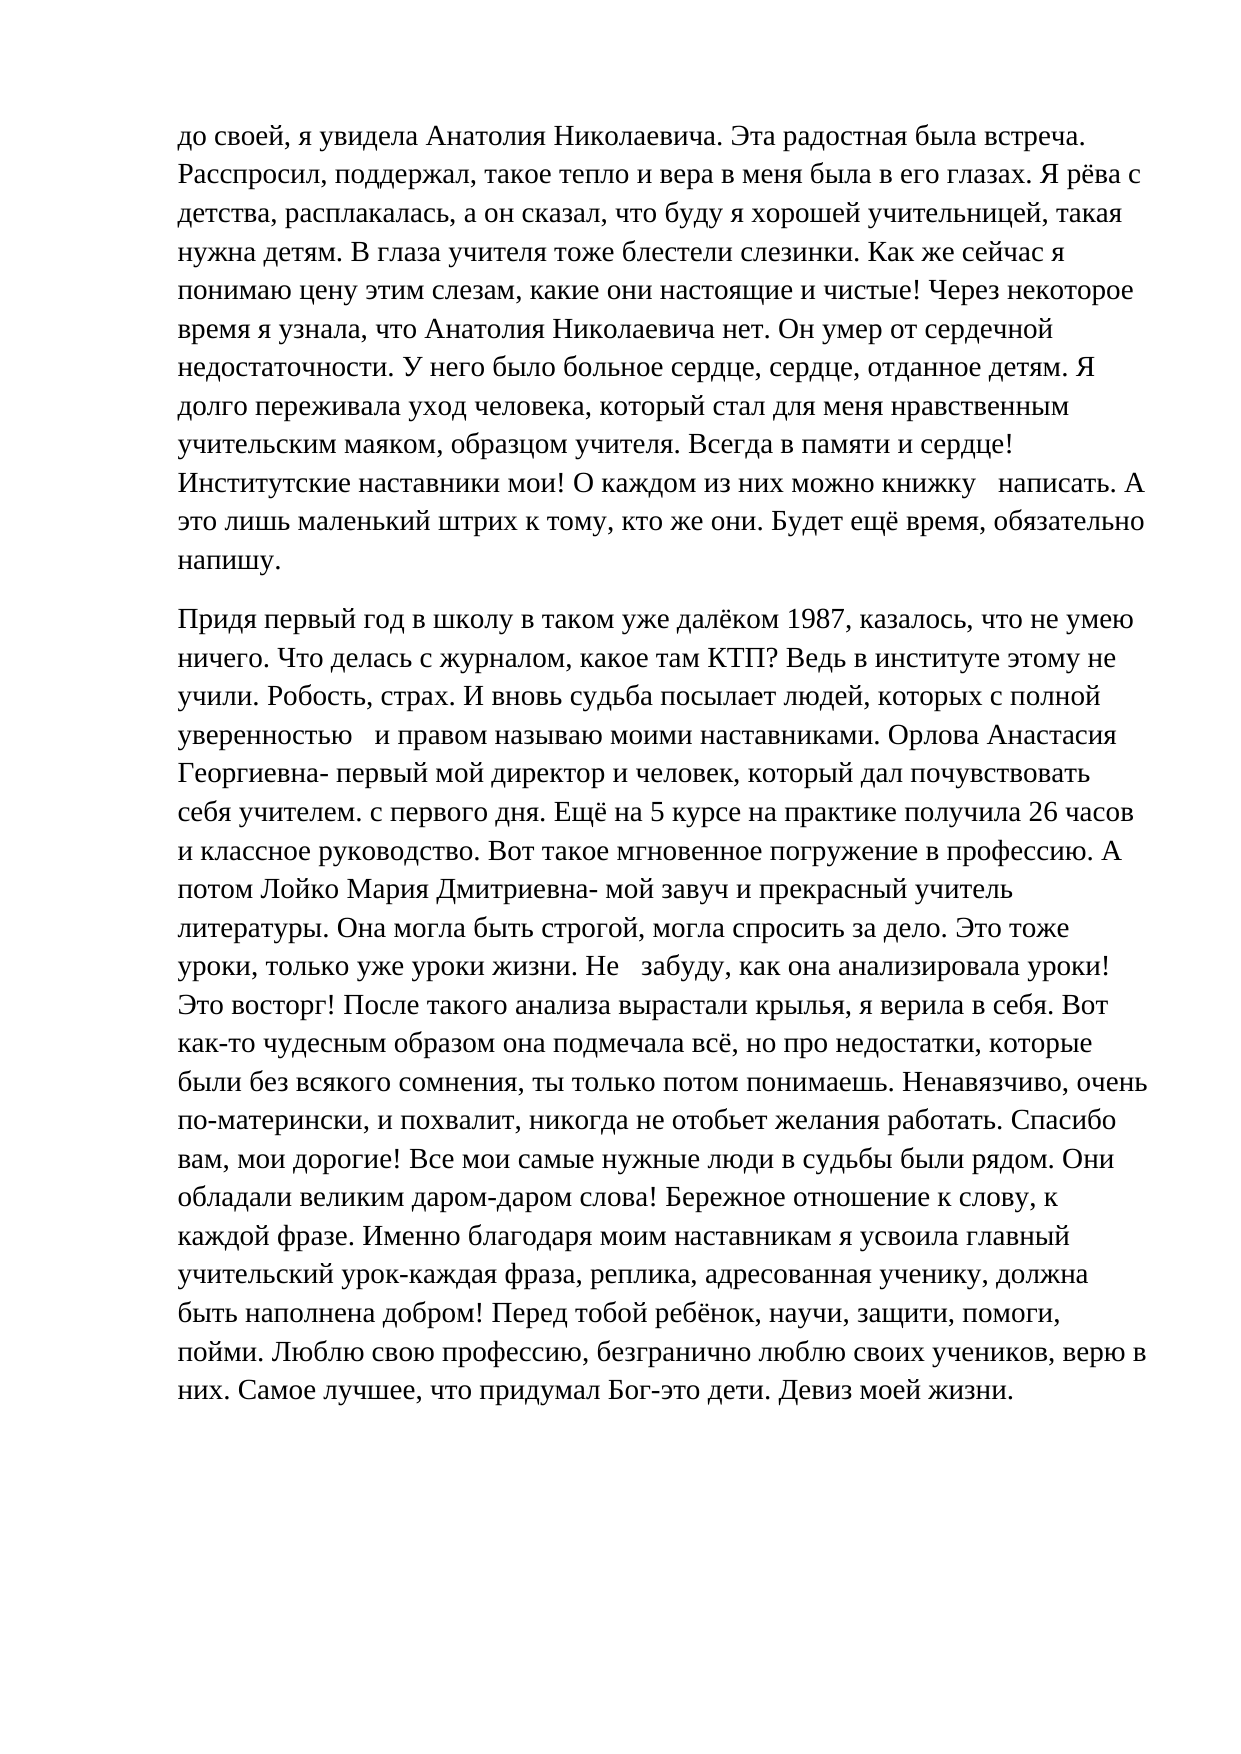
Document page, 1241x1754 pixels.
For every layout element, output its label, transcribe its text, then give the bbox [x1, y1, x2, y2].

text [177, 118, 1152, 576]
text Придя первый год в школу в таком уже далёком 1987, казалось, что не умею ничего. Что делась с журналом, какое там КТП? Ведь в институте этому не учили. Робость, страх. И вновь судьба посылает людей, которых с полной уверенностью и правом называю моими наставниками. Орлова Анастасия Георгиевна- первый мой директор и человек, который дал почувствовать себя учителем. с первого дня. Ещё на 5 курсе на практике получила 26 часов и классное руководство. Вот такое мгновенное погружение в профессию. А потом Лойко Мария Дмитриевна- мой завуч и прекрасный учитель литературы. Она могла быть строгой, могла спросить за дело. Это тоже уроки, только уже уроки жизни. Не забуду, как она анализировала уроки! Это восторг! После такого анализа вырастали крылья, я верила в себя. Вот как-то чудесным образом она подмечала всё, но про недостатки, которые были без всякого сомнения, ты только потом понимаешь. Ненавязчиво, очень по-матерински, и похвалит, никогда не отобьет желания работать. Спасибо вам, мои дорогие! Все мои самые нужные люди в судьбы были рядом. Они обладали великим даром-даром слова! Бережное отношение к слову, к каждой фразе. Именно благодаря моим наставникам я усвоила главный учительский урок-каждая фраза, реплика, адресованная ученику, должна быть наполнена добром! Перед тобой ребёнок, научи, защити, помоги, пойми. Люблю свою профессию, безгранично люблю своих учеников, верю в них. Самое лучшее, что придумал Бог-это дети. Девиз моей жизни. [177, 601, 1152, 1406]
